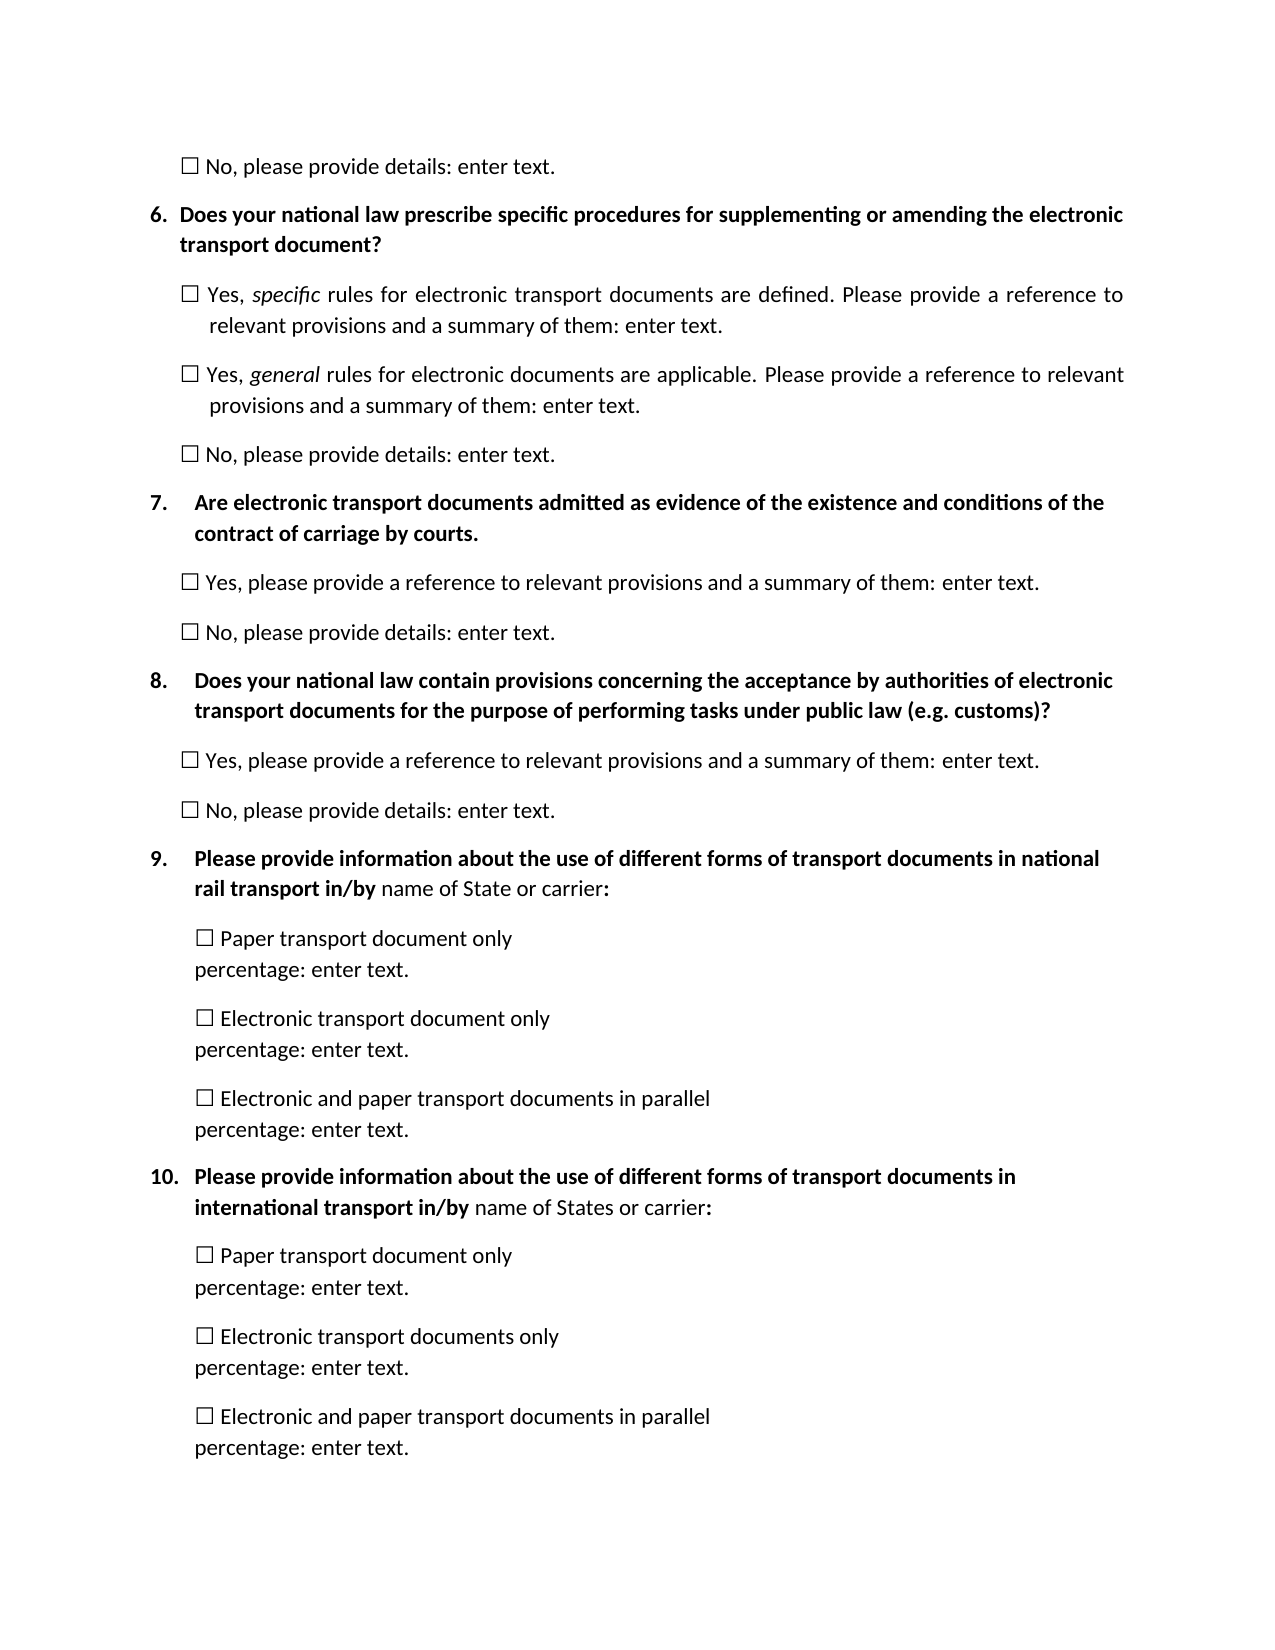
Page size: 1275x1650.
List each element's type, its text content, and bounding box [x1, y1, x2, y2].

text Yes, please provide a reference to relevant provisions and a summary of them: [179, 743, 1125, 775]
text Yes, general rules for electronic documents are applicable. Please provide a reference to relevant provisions and a summary of them: [179, 358, 1125, 419]
text 10. Please provide information about the use of different forms of transport documents in international transport in/by : [150, 1162, 1125, 1221]
text Electronic transport documents only percentage: [194, 1320, 1125, 1381]
text Electronic transport document only percentage: [194, 1002, 1125, 1063]
text No, please provide details: [179, 794, 1125, 825]
text No, please provide details: [179, 150, 1125, 181]
text Yes, please provide a reference to relevant provisions and a summary of them: [179, 566, 1125, 597]
text No, please provide details: [179, 438, 1125, 469]
text Electronic and paper transport documents in parallel percentage: [194, 1400, 1125, 1462]
text 7. Are electronic transport documents admitted as evidence of the existence and conditions of the contract of carriage by courts. [150, 488, 1125, 547]
text Electronic and paper transport documents in parallel percentage: [194, 1082, 1125, 1143]
text No, please provide details: [179, 616, 1125, 647]
text 8. Does your national law contain provisions concerning the acceptance by authorities of electronic transport documents for the purpose of performing tasks under public law (e.g. customs)? [150, 666, 1125, 725]
text 6. Does your national law prescribe specific procedures for supplementing or amending the electronic transport document? [150, 200, 1125, 259]
text Paper transport document only percentage: [194, 921, 1125, 983]
text Paper transport document only percentage: [194, 1239, 1125, 1301]
text 9. Please provide information about the use of different forms of transport documents in national rail transport in/by : [150, 844, 1125, 903]
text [179, 277, 1125, 339]
